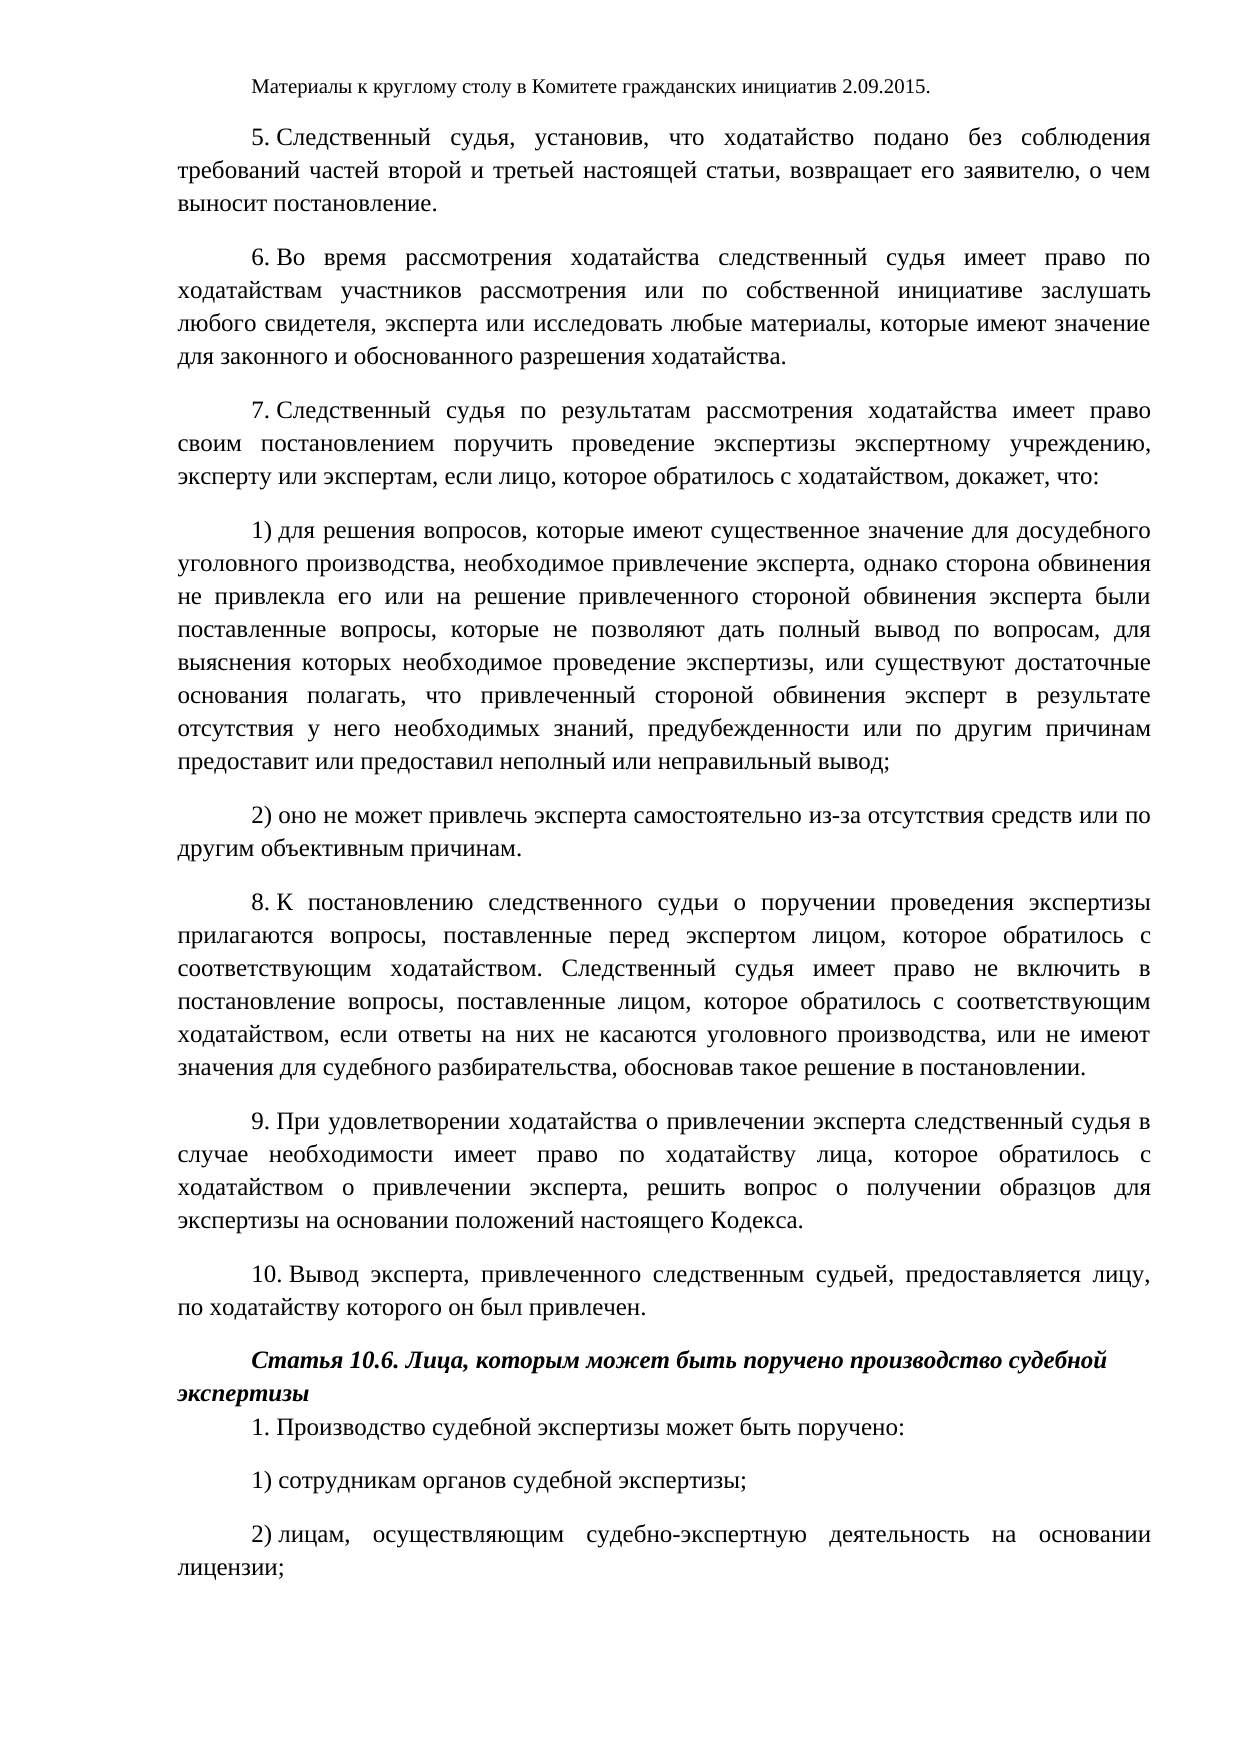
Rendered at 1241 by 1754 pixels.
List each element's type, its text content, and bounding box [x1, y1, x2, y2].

text 2) лицам, осуществляющим судебно-экспертную деятельность на основании лицензии; [177, 1519, 1152, 1581]
text 10. Вывод эксперта, привлеченного следственным судьей, предоставляется лицу, по ходатайству которого он был привлечен. [177, 1259, 1152, 1320]
text 6. Во время рассмотрения ходатайства следственный судья имеет право по ходатайствам участников рассмотрения или по собственной инициативе заслушать любого свидетеля, эксперта или исследовать любые материалы, которые имеют значение для законного и обоснованного разрешения ходатайства. [177, 242, 1152, 370]
subtitle Статья 10.6. Лица, которым может быть поручено производство судебной экспертизы [177, 1346, 1152, 1407]
text 1) для решения вопросов, которые имеют существенное значение для досудебного уголовного производства, необходимое привлечение эксперта, однако сторона обвинения не привлекла его или на решение привлеченного стороной обвинения эксперта были поставленные вопросы, которые не позволяют дать полный вывод по вопросам, для выяснения которых необходимое проведение экспертизы, или существуют достаточные основания полагать, что привлеченный стороной обвинения эксперт в результате отсутствия у него необходимых знаний, предубежденности или по другим причинам предоставит или предоставил неполный или неправильный вывод; [177, 515, 1152, 775]
text 2) оно не может привлечь эксперта самостоятельно из-за отсутствия средств или по другим объективным причинам. [177, 800, 1152, 862]
text 8. К постановлению следственного судьи о поручении проведения экспертизы прилагаются вопросы, поставленные перед экспертом лицом, которое обратилось с соответствующим ходатайством. Следственный судья имеет право не включить в постановление вопросы, поставленные лицом, которое обратилось с соответствующим ходатайством, если ответы на них не касаются уголовного производства, или не имеют значения для судебного разбирательства, обосновав такое решение в постановлении. [177, 887, 1152, 1081]
text 9. При удовлетворении ходатайства о привлечении эксперта следственный судья в случае необходимости имеет право по ходатайству лица, которое обратилось с ходатайством о привлечении эксперта, решить вопрос о получении образцов для экспертизы на основании положений настоящего Кодекса. [177, 1106, 1152, 1233]
text 1) сотрудникам органов судебной экспертизы; [177, 1465, 1152, 1494]
text 7. Следственный судья по результатам рассмотрения ходатайства имеет право своим постановлением поручить проведение экспертизы экспертному учреждению, эксперту или экспертам, если лицо, которое обратилось с ходатайством, докажет, что: [177, 395, 1152, 490]
text 1. Производство судебной экспертизы может быть поручено: [177, 1412, 1152, 1440]
text 5. Следственный судья, установив, что ходатайство подано без соблюдения требований частей второй и третьей настоящей статьи, возвращает его заявителю, о чем выносит постановление. [177, 122, 1152, 217]
